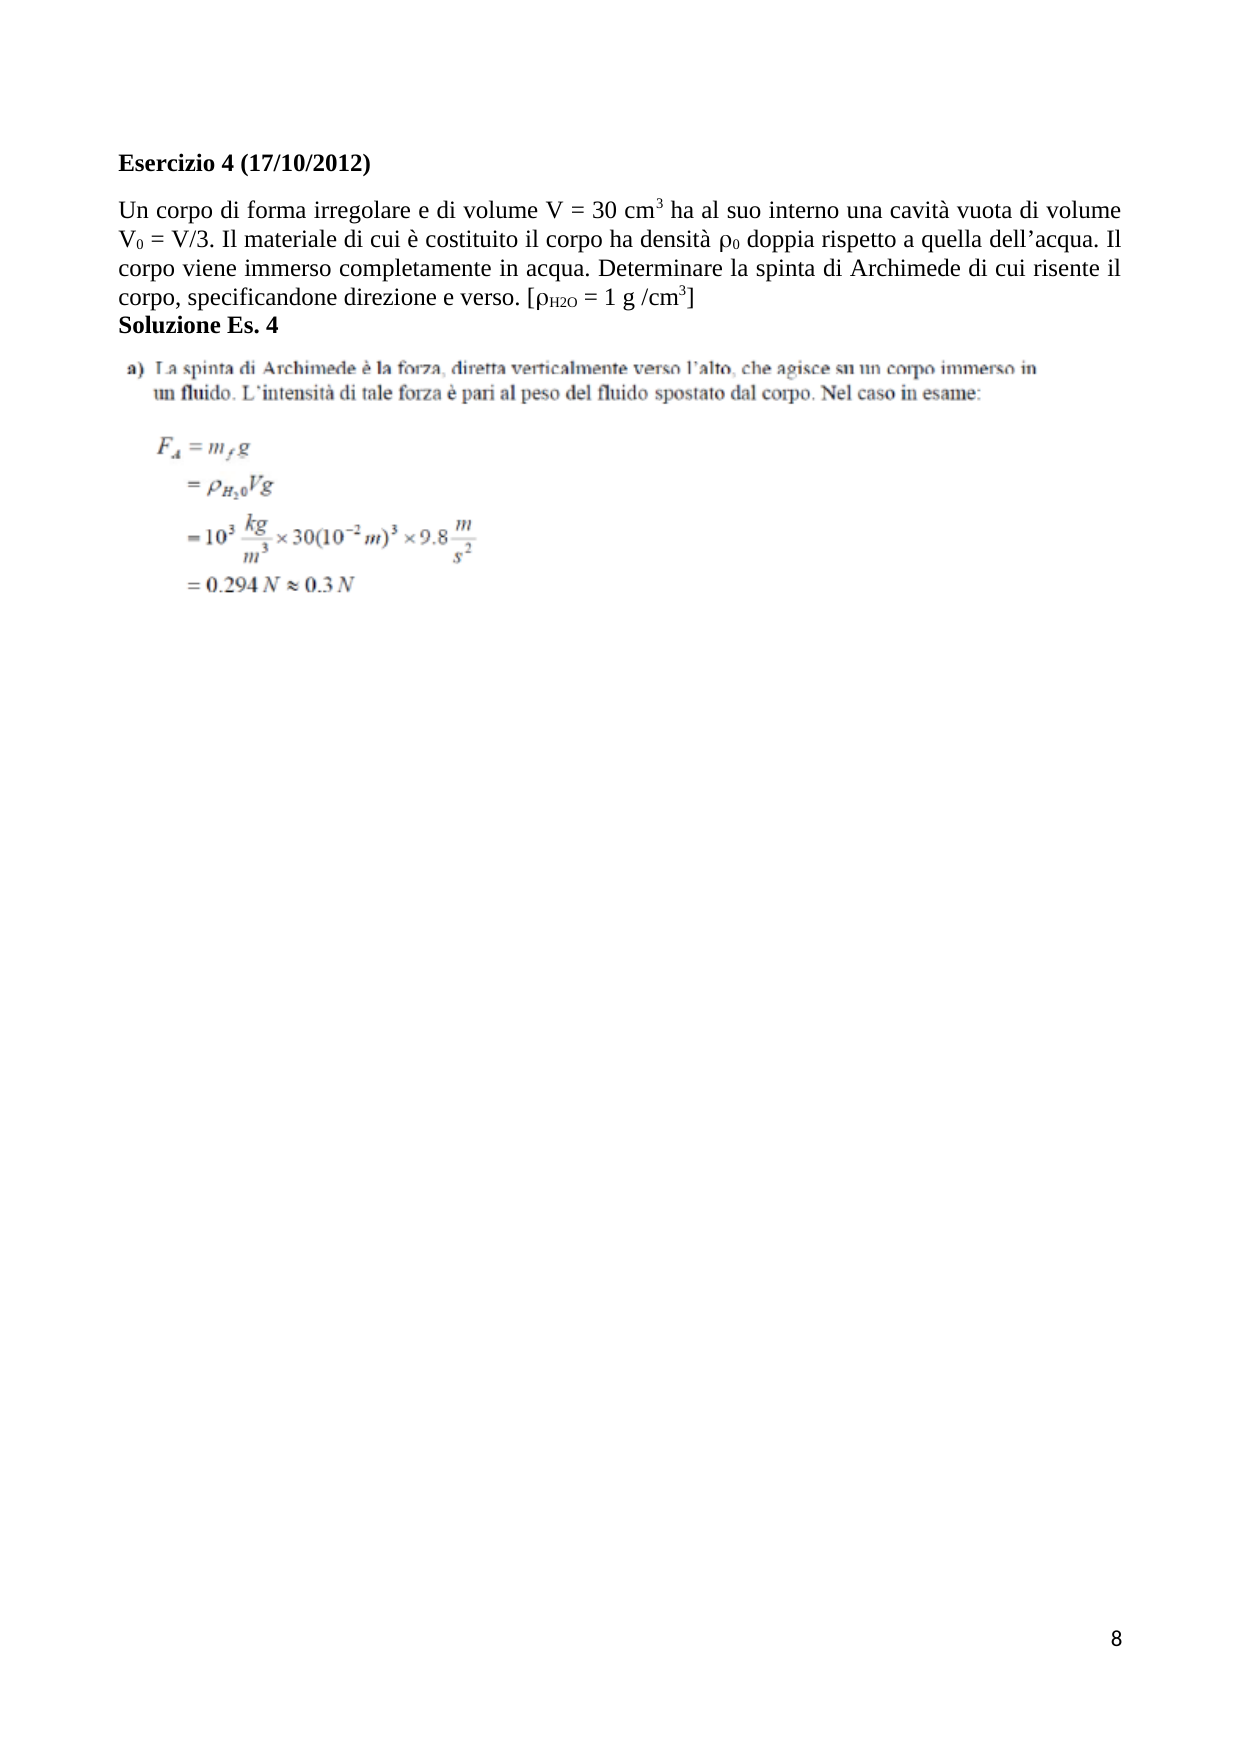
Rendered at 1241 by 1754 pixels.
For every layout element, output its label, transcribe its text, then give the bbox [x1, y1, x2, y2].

text Esercizio 4 (17/10/2012) [118, 148, 1122, 176]
text Un corpo di forma irregolare e di volume V = 30 cm3 ha al suo interno una cavità vuota di volume V0 = V/3. Il materiale di cui è costituito il corpo ha densità 0 doppia rispetto a quella dell’acqua. Il corpo viene immerso completamente in acqua. Determinare la spinta di Archimede di cui risente il corpo, specificandone direzione e verso. [H2O = 1 g /cm3] [118, 195, 1122, 310]
text Soluzione Es. 4 [118, 310, 1122, 339]
